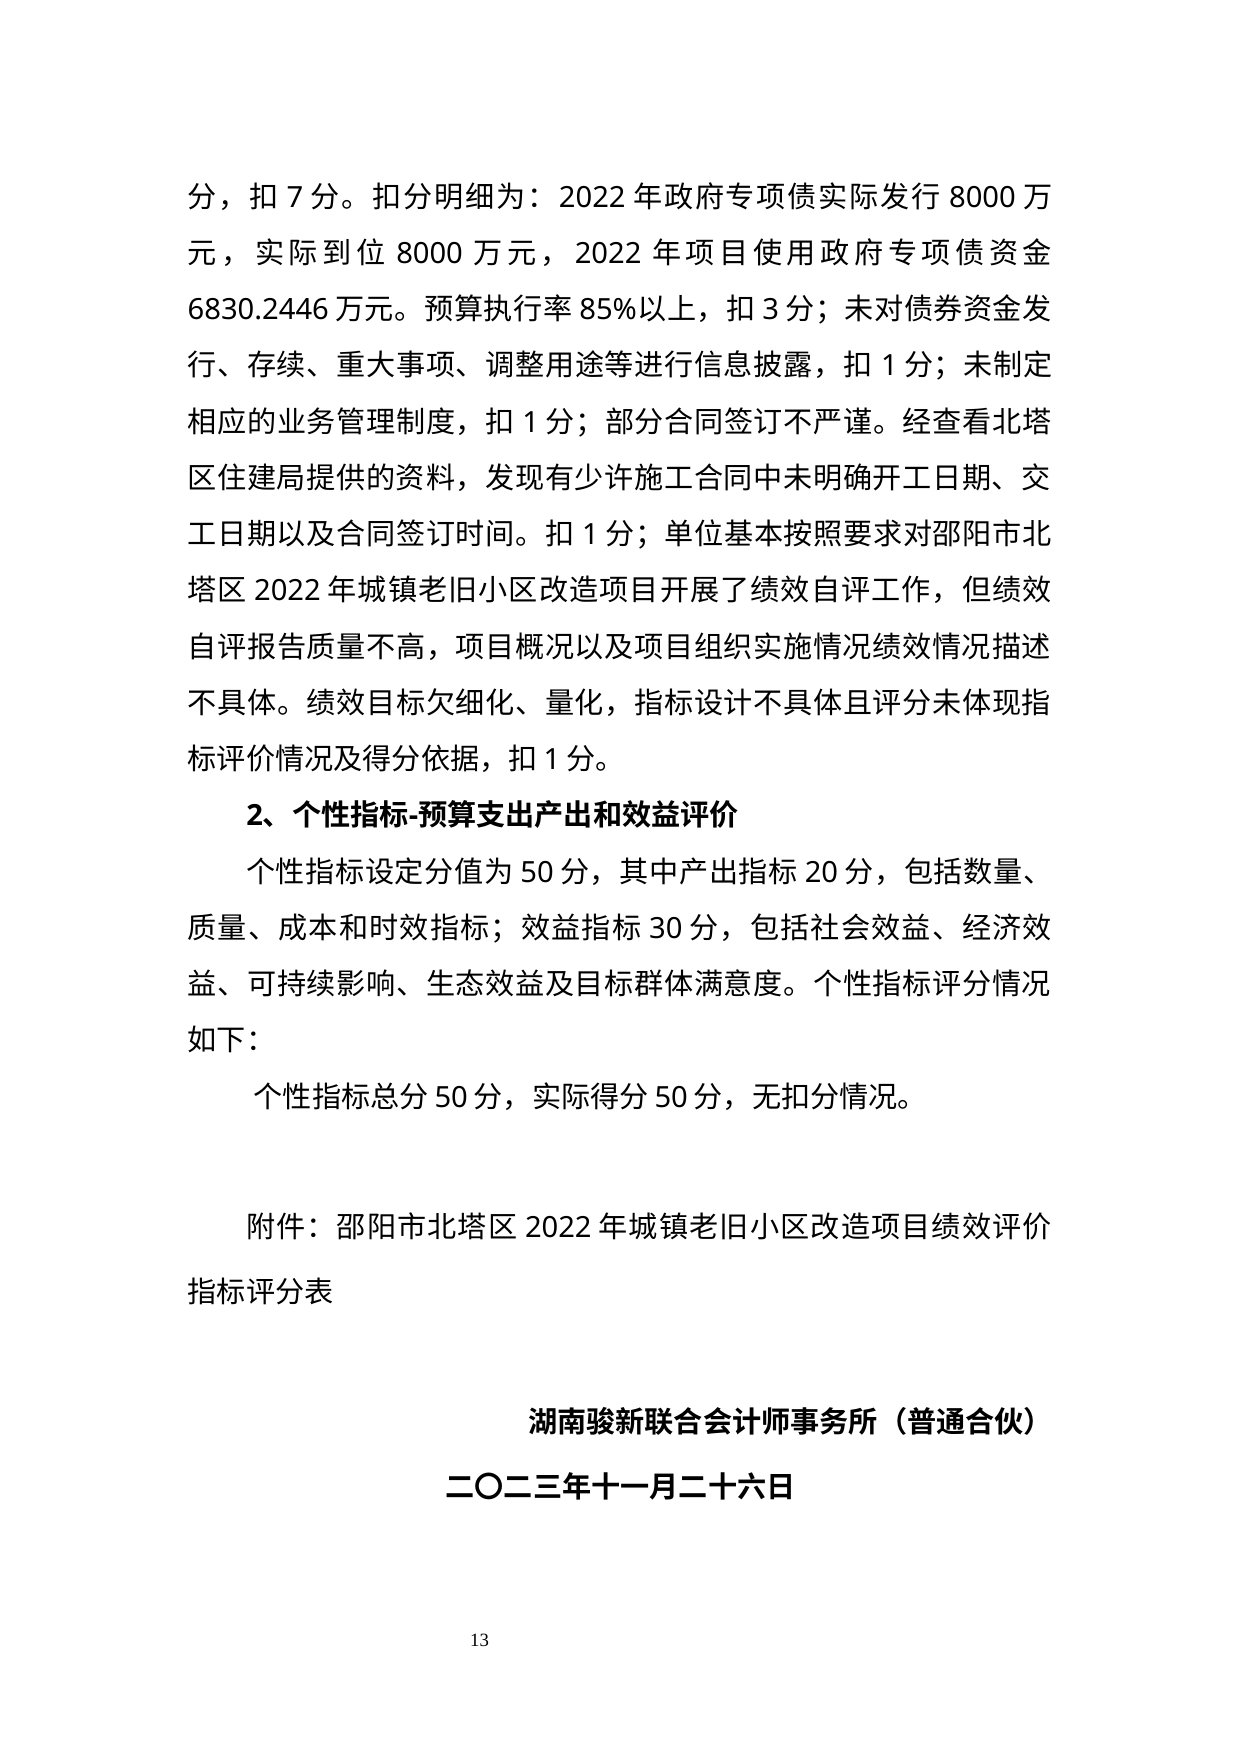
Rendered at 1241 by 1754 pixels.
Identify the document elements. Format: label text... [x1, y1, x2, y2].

text 二〇二三年十一月二十六日 [187, 1452, 1053, 1517]
text 湖南骏新联合会计师事务所（普通合伙） [187, 1387, 1053, 1452]
text 2、个性指标-预算支出产出和效益评价 [187, 781, 1053, 837]
list 个性指标总分50分，实际得分50分，无扣分情况。 [187, 1062, 1053, 1127]
text 附件：邵阳市北塔区2022年城镇老旧小区改造项目绩效评价指标评分表 [187, 1192, 1053, 1322]
text 个性指标设定分值为50分，其中产出指标20分，包括数量、质量、成本和时效指标；效益指标30分，包括社会效益、经济效益、可持续影响、生态效益及目标群体满意度。个性指标评分情况如下： [187, 837, 1053, 1062]
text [187, 162, 1053, 781]
